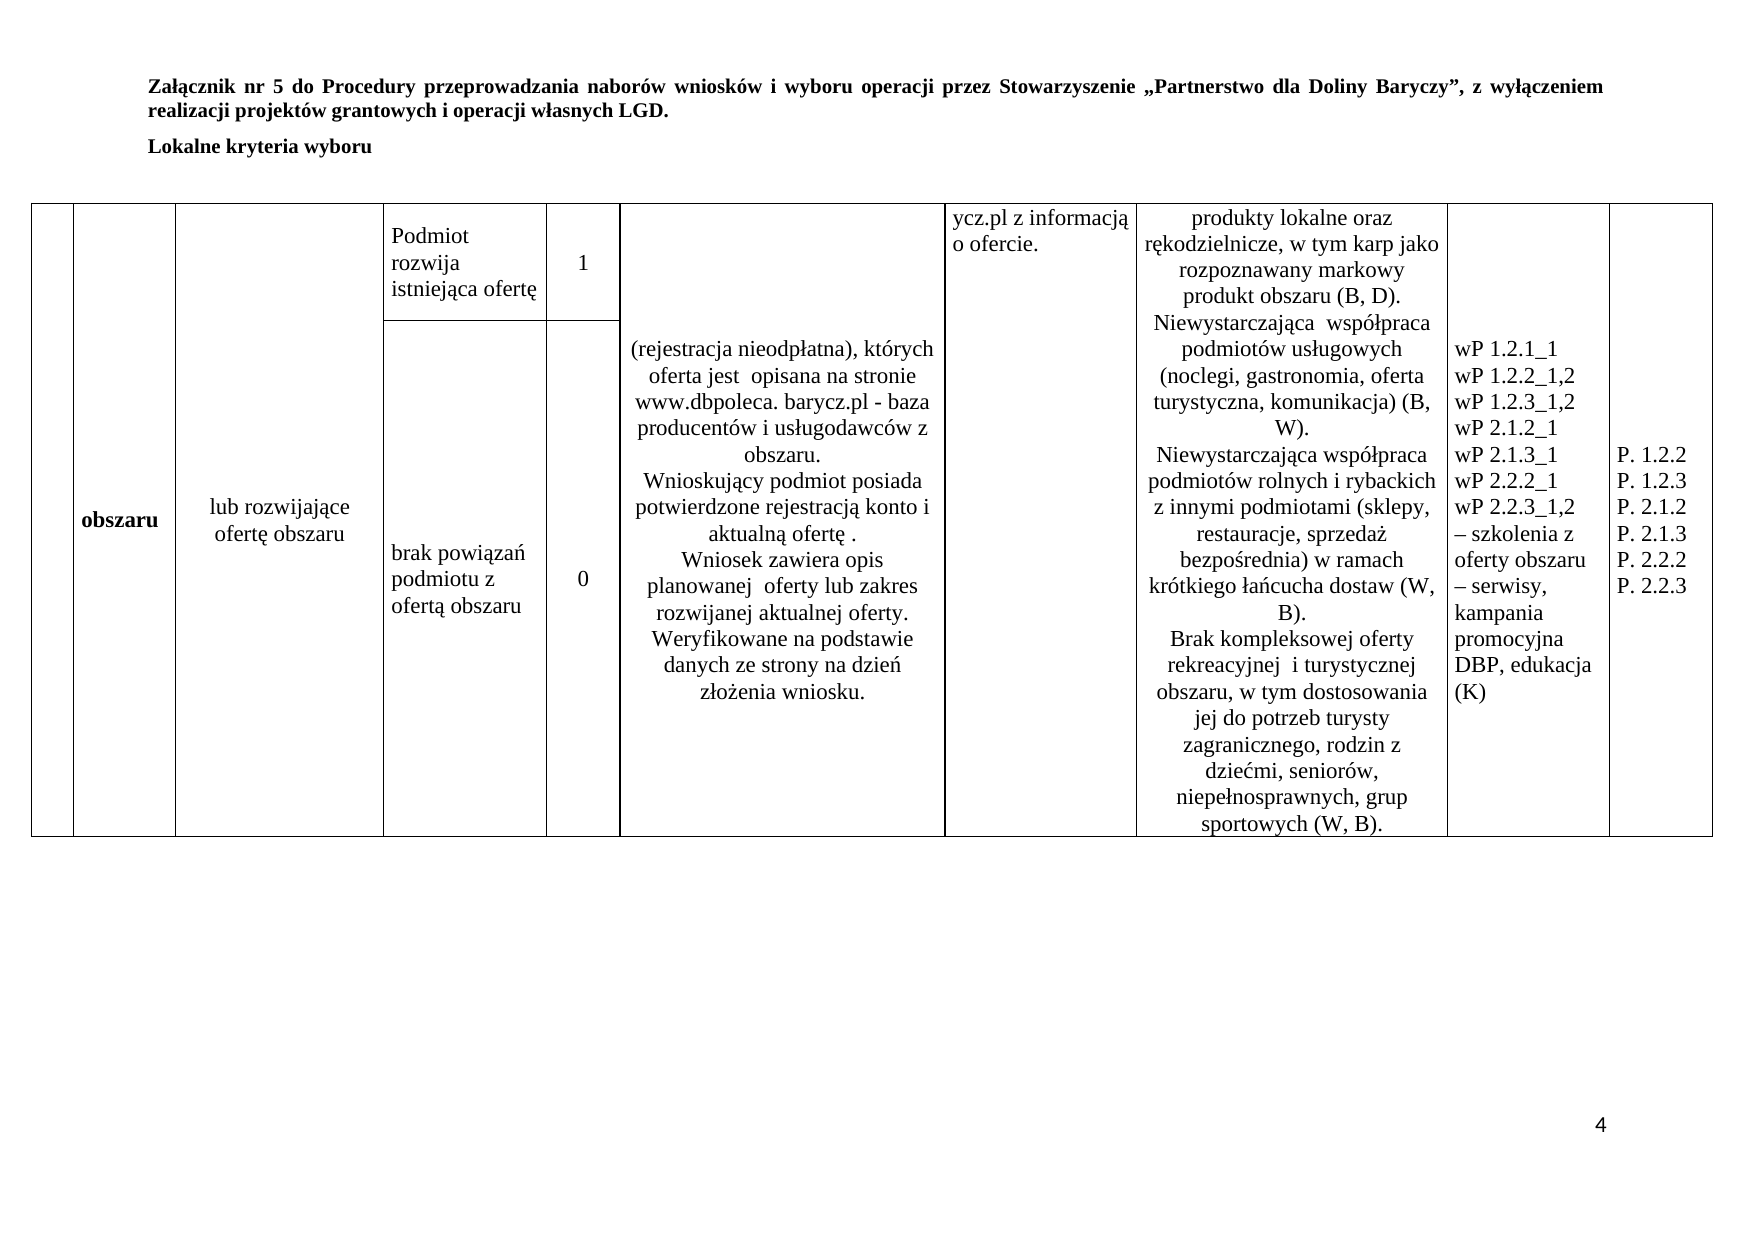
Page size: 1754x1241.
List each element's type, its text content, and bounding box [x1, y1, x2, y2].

table_cell brak powiązań podmiotu z ofertą obszaru [384, 321, 546, 836]
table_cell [946, 204, 1136, 836]
table_cell 1 [547, 204, 619, 320]
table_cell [1137, 204, 1447, 836]
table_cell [1610, 204, 1712, 836]
table_cell Podmiot rozwija istniejąca ofertę [384, 204, 546, 320]
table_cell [1448, 204, 1609, 836]
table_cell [621, 204, 944, 836]
table_cell 4 [32, 204, 73, 836]
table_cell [74, 204, 175, 836]
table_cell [176, 204, 383, 836]
table_cell 0 [547, 321, 619, 836]
